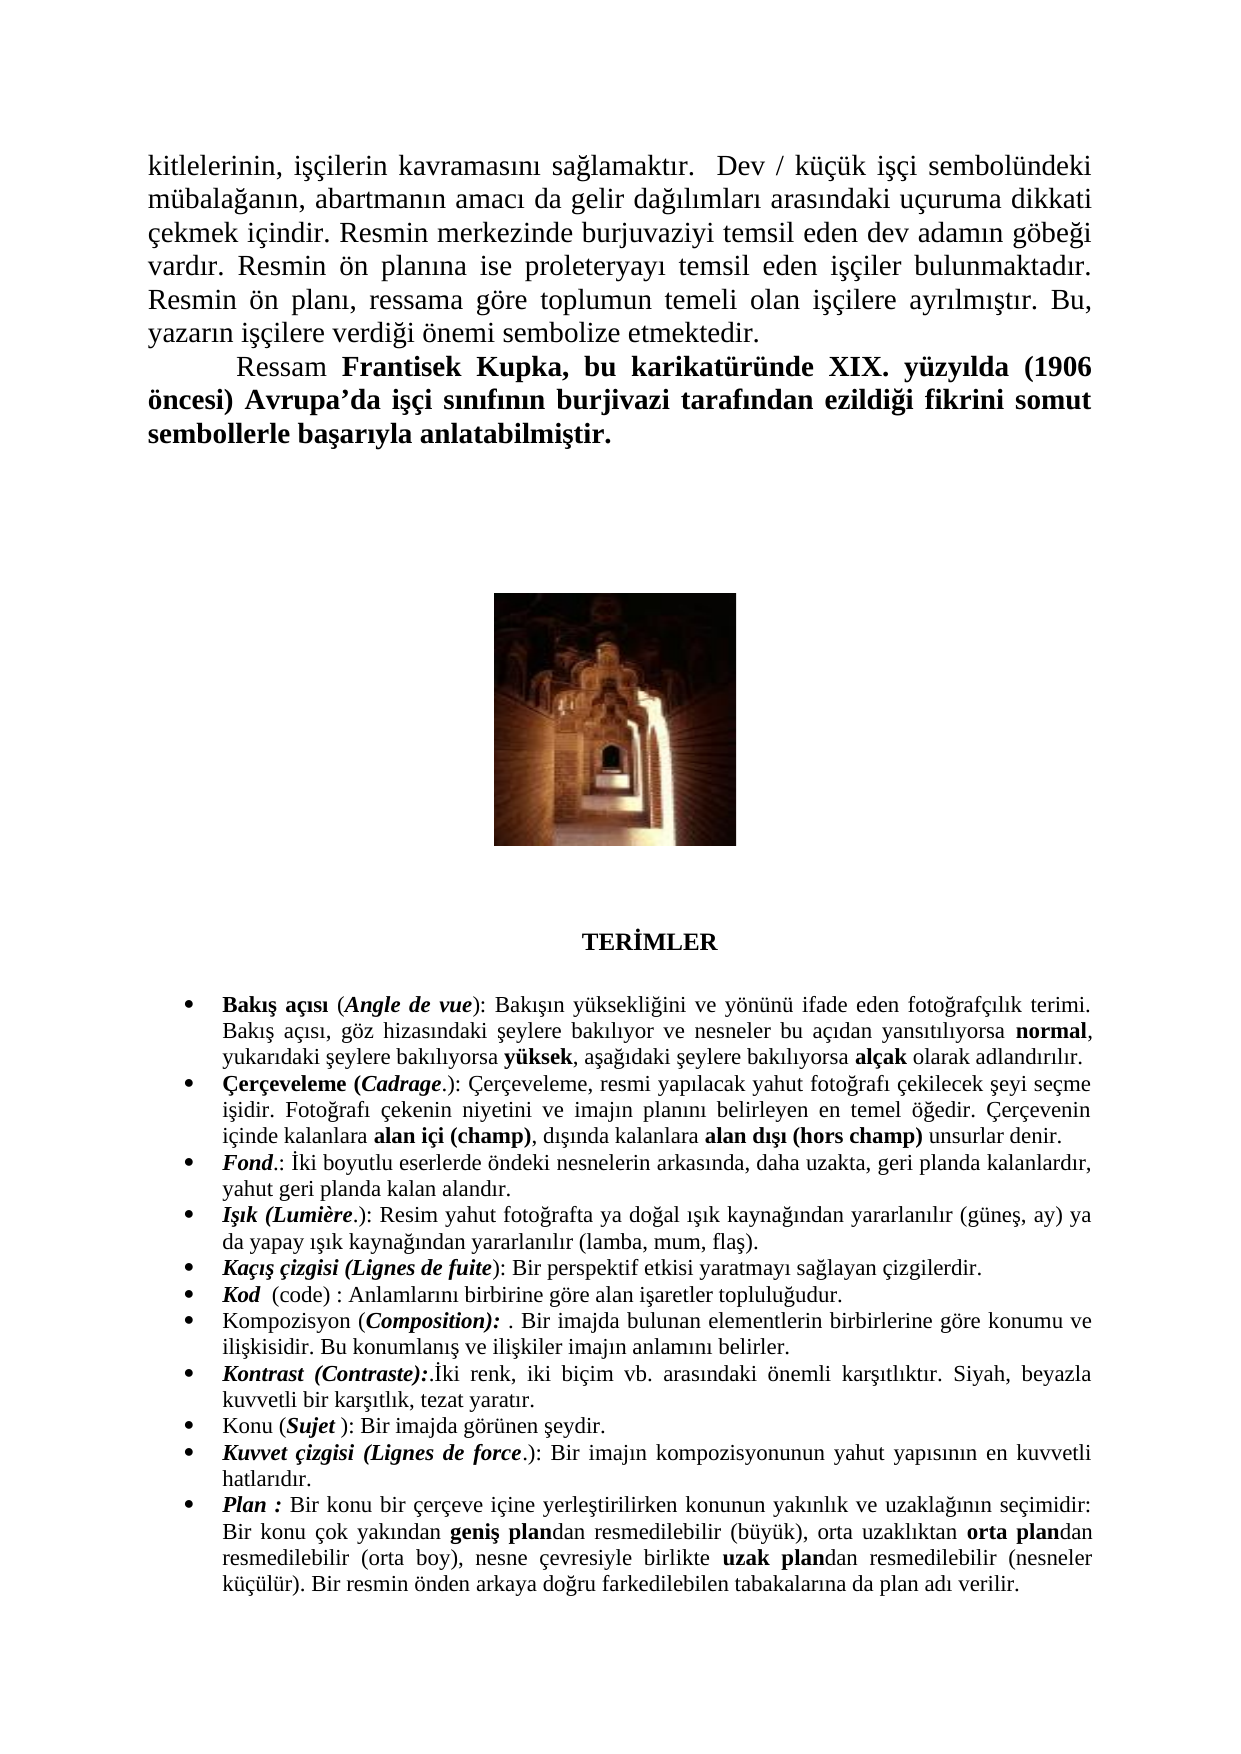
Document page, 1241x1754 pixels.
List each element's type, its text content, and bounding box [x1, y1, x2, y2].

list Konu (Sujet ): Bir imajda görünen şeydir. [185, 1412, 1093, 1439]
list Kontrast (Contraste):.İki renk, iki biçim vb. arasındaki önemli karşıtlıktır. Siyah, beyazla kuvvetli bir karşıtlık, tezat yaratır. [185, 1360, 1093, 1412]
list Fond.: İki boyutlu eserlerde öndeki nesnelerin arkasında, daha uzakta, geri planda kalanlardır, yahut geri planda kalan alandır. [185, 1149, 1093, 1202]
text Ressam Frantisek Kupka, bu karikatüründe XIX. yüzyılda (1906 öncesi) Avrupa’da işçi sınıfının burjivazi tarafından ezildiği fikrini somut sembollerle başarıyla anlatabilmiştir. [148, 349, 1093, 449]
list Çerçeveleme (Cadrage.): Çerçeveleme, resmi yapılacak yahut fotoğrafı çekilecek şeyi seçme işidir. Fotoğrafı çekenin niyetini ve imajın planını belirleyen en temel öğedir. Çerçevenin içinde kalanlara alan içi (champ), dışında kalanlara alan dışı (hors champ) unsurlar denir. [185, 1070, 1093, 1149]
list Plan : Bir konu bir çerçeve içine yerleştirilirken konunun yakınlık ve uzaklağının seçimidir: Bir konu çok yakından geniş plandan resmedilebilir (büyük), orta uzaklıktan orta plandan resmedilebilir (orta boy), nesne çevresiyle birlikte uzak plandan resmedilebilir (nesneler küçülür). Bir resmin önden arkaya doğru farkedilebilen tabakalarına da plan adı verilir. [185, 1491, 1093, 1597]
picture [494, 593, 737, 846]
list Kaçış çizgisi (Lignes de fuite): Bir perspektif etkisi yaratmayı sağlayan çizgilerdir. [185, 1254, 1093, 1281]
list Işık (Lumière.): Resim yahut fotoğrafta ya doğal ışık kaynağından yararlanılır (güneş, ay) ya da yapay ışık kaynağından yararlanılır (lamba, mum, flaş). [185, 1202, 1093, 1254]
list Kod (code) : Anlamlarını birbirine göre alan işaretler topluluğudur. [185, 1281, 1093, 1307]
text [148, 148, 1093, 349]
list Kuvvet çizgisi (Lignes de force.): Bir imajın kompozisyonunun yahut yapısının en kuvvetli hatlarıdır. [185, 1439, 1093, 1491]
list Kompozisyon (Composition): . Bir imajda bulunan elementlerin birbirlerine göre konumu ve ilişkisidir. Bu konumlanış ve ilişkiler imajın anlamını belirler. [185, 1307, 1093, 1360]
text TERİMLER [148, 927, 1093, 956]
list Bakış açısı (Angle de vue): Bakışın yüksekliğini ve yönünü ifade eden fotoğrafçılık terimi. Bakış açısı, göz hizasındaki şeylere bakılıyor ve nesneler bu açıdan yansıtılıyorsa normal, yukarıdaki şeylere bakılıyorsa yüksek, aşağıdaki şeylere bakılıyorsa alçak olarak adlandırılır. [185, 991, 1093, 1070]
